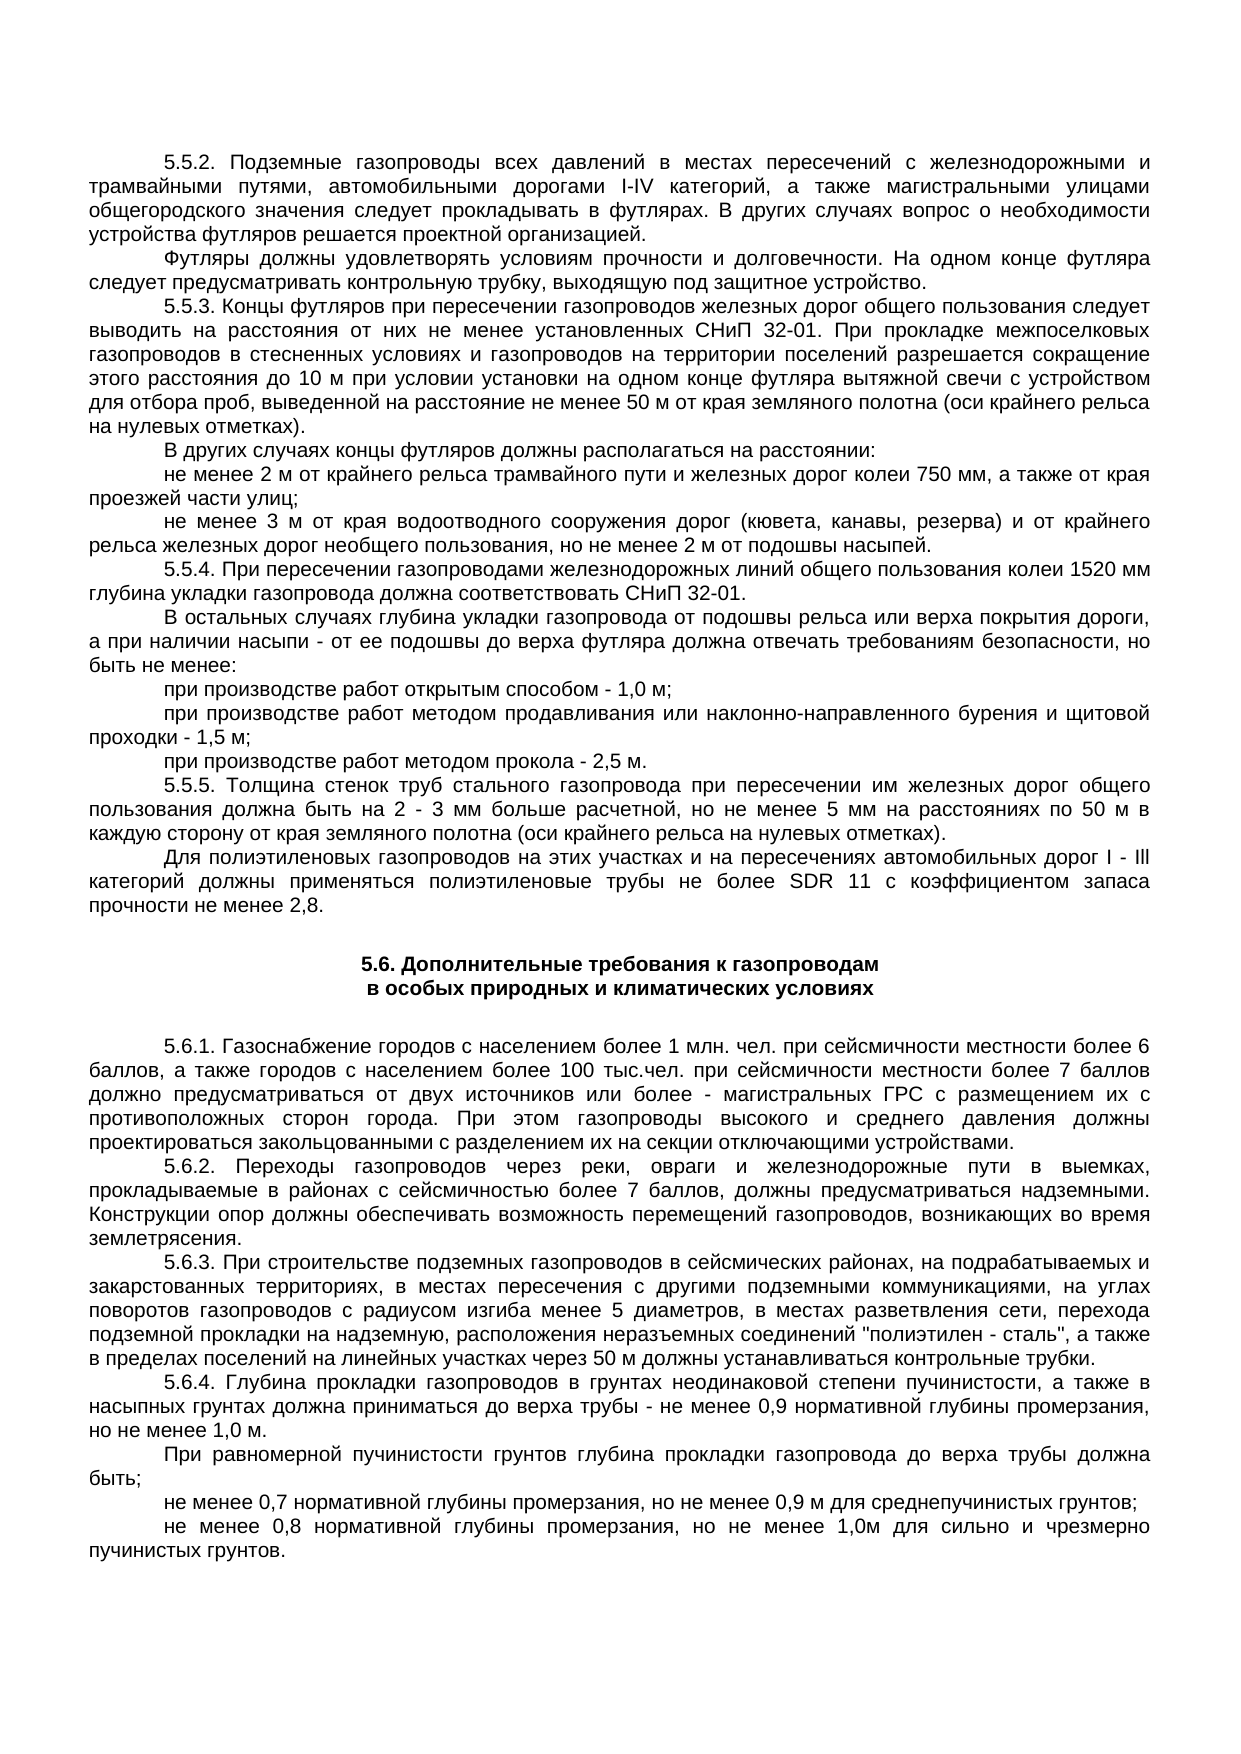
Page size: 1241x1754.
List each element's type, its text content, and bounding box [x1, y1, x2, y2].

text при производстве работ методом продавливания или наклонно-направленного бурения и щитовой проходки - 1,5 м; [88, 701, 1152, 749]
text В других случаях концы футляров должны располагаться на расстоянии: [88, 437, 1152, 461]
text при производстве работ открытым способом - 1,0 м; [88, 677, 1152, 701]
text При равномерной пучинистости грунтов глубина прокладки газопровода до верха трубы должна быть; [88, 1442, 1152, 1489]
text 5.6. Дополнительные требования к газопроводам в особых природных и климатических условиях [88, 952, 1152, 999]
text 5.5.4. При пересечении газопроводами железнодорожных линий общего пользования колеи 1520 мм глубина укладки газопровода должна соответствовать СНиП 32-01. [88, 557, 1152, 605]
text 5.6.1. Газоснабжение городов с населением более 1 млн. чел. при сейсмичности местности более 6 баллов, а также городов с населением более 100 тыс.чел. при сейсмичности местности более 7 баллов должно предусматриваться от двух источников или более - магистральных ГРС с размещением их с противоположных сторон города. При этом газопроводы высокого и среднего давления должны проектироваться закольцованными с разделением их на секции отключающими устройствами. [88, 1034, 1152, 1154]
text 5.5.3. Концы футляров при пересечении газопроводов железных дорог общего пользования следует выводить на расстояния от них не менее установленных СНиП 32-01. При прокладке межпоселковых газопроводов в стесненных условиях и газопроводов на территории поселений разрешается сокращение этого расстояния до 10 м при условии установки на одном конце футляра вытяжной свечи с устройством для отбора проб, выведенной на расстояние не менее 50 м от края земляного полотна (оси крайнего рельса на нулевых отметках). [88, 294, 1152, 437]
text В остальных случаях глубина укладки газопровода от подошвы рельса или верха покрытия дороги, а при наличии насыпи - от ее подошвы до верха футляра должна отвечать требованиям безопасности, но быть не менее: [88, 605, 1152, 677]
text Для полиэтиленовых газопроводов на этих участках и на пересечениях автомобильных дорог I - Ill категорий должны применяться полиэтиленовые трубы не более SDR 11 с коэффициентом запаса прочности не менее 2,8. [88, 845, 1152, 917]
text при производстве работ методом прокола - 2,5 м. [88, 749, 1152, 773]
text не менее 0,8 нормативной глубины промерзания, но не менее 1,0м для сильно и чрезмерно пучинистых грунтов. [88, 1513, 1152, 1561]
text 5.6.2. Переходы газопроводов через реки, овраги и железнодорожные пути в выемках, прокладываемые в районах с сейсмичностью более 7 баллов, должны предусматриваться надземными. Конструкции опор должны обеспечивать возможность перемещений газопроводов, возникающих во время землетрясения. [88, 1154, 1152, 1250]
text Футляры должны удовлетворять условиям прочности и долговечности. На одном конце футляра следует предусматривать контрольную трубку, выходящую под защитное устройство. [88, 246, 1152, 294]
text 5.6.4. Глубина прокладки газопроводов в грунтах неодинаковой степени пучинистости, а также в насыпных грунтах должна приниматься до верха трубы - не менее 0,9 нормативной глубины промерзания, но не менее 1,0 м. [88, 1370, 1152, 1442]
text не менее 0,7 нормативной глубины промерзания, но не менее 0,9 м для среднепучинистых грунтов; [88, 1489, 1152, 1513]
text 5.5.5. Толщина стенок труб стального газопровода при пересечении им железных дорог общего пользования должна быть на 2 - 3 мм больше расчетной, но не менее 5 мм на расстояниях по 50 м в каждую сторону от края земляного полотна (оси крайнего рельса на нулевых отметках). [88, 773, 1152, 845]
text 5.6.3. При строительстве подземных газопроводов в сейсмических районах, на подрабатываемых и закарстованных территориях, в местах пересечения с другими подземными коммуникациями, на углах поворотов газопроводов с радиусом изгиба менее 5 диаметров, в местах разветвления сети, перехода подземной прокладки на надземную, расположения неразъемных соединений "полиэтилен - сталь", а также в пределах поселений на линейных участках через 50 м должны устанавливаться контрольные трубки. [88, 1250, 1152, 1370]
text не менее 3 м от края водоотводного сооружения дорог (кювета, канавы, резерва) и от крайнего рельса железных дорог необщего пользования, но не менее 2 м от подошвы насыпей. [88, 509, 1152, 557]
text 5.5.2. Подземные газопроводы всех давлений в местах пересечений с железнодорожными и трамвайными путями, автомобильными дорогами I-IV категорий, а также магистральными улицами общегородского значения следует прокладывать в футлярах. В других случаях вопрос о необходимости устройства футляров решается проектной организацией. [88, 150, 1152, 246]
text не менее 2 м от крайнего рельса трамвайного пути и железных дорог колеи 750 мм, а также от края проезжей части улиц; [88, 461, 1152, 509]
